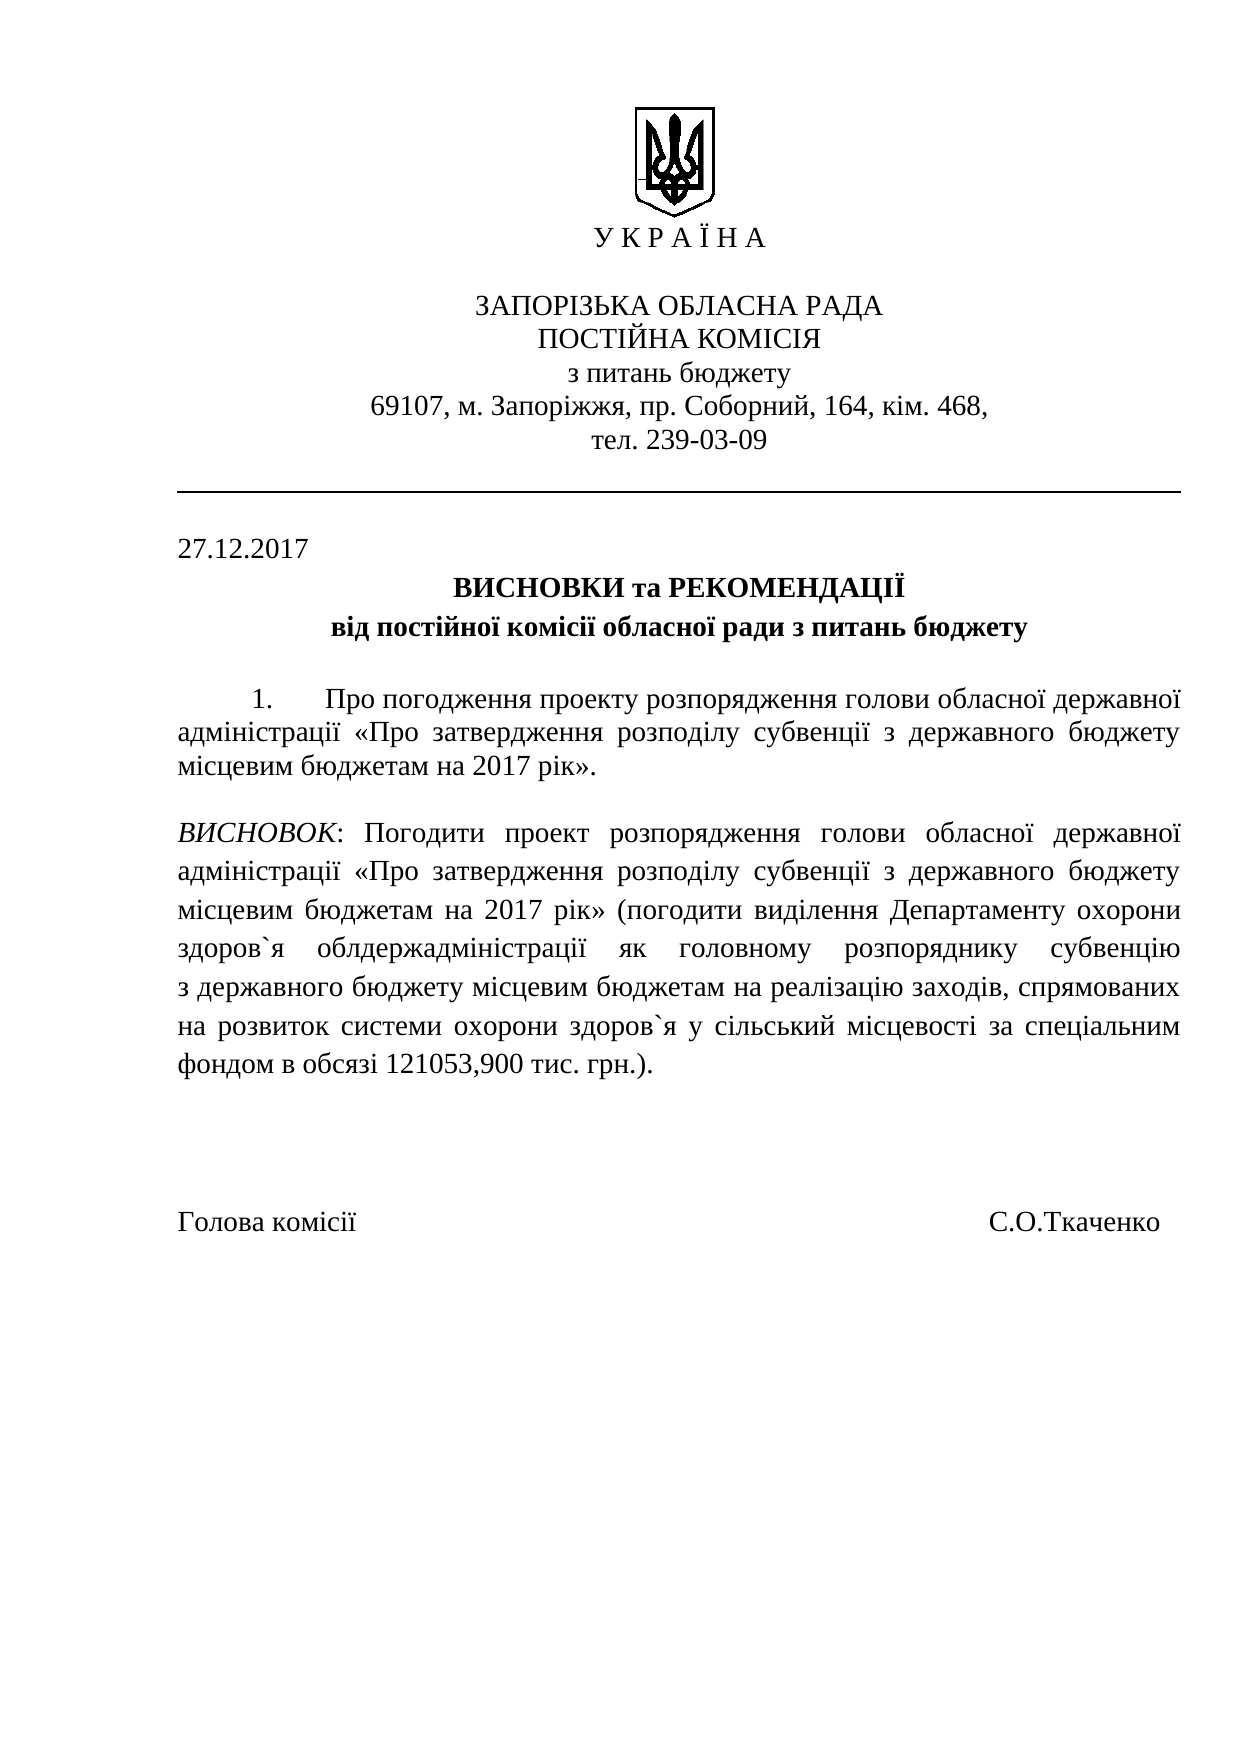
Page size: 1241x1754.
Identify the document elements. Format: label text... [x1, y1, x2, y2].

text ВИСНОВОК: Погодити проект розпорядження голови обласної державної адміністрації «Про затвердження розподілу субвенції з державного бюджету місцевим бюджетам на 2017 рік» (погодити виділення Департаменту охорони здоров`я облдержадміністрації як головному розпоряднику субвенцію з державного бюджету місцевим бюджетам на реалізацію заходів, спрямованих на розвиток системи охорони здоров`я у сільський місцевості за спеціальним фондом в обсязі 121053,900 тис. грн.). [177, 815, 1181, 1080]
text ВИСНОВКИ та РЕКОМЕНДАЦІЇ [177, 570, 1181, 604]
subtitle Про погодження проекту розпорядження голови обласної державної адміністрації «Про затвердження розподілу субвенції з державного бюджету місцевим бюджетам на 2017 рік». [177, 681, 1181, 781]
text ЗАПОРІЗЬКА ОБЛАСНА РАДА [177, 288, 1181, 321]
text Голова комісії С.О.Ткаченко [177, 1204, 1196, 1238]
text 27.12.2017 [177, 532, 1181, 565]
text У К Р А Ї Н А [177, 221, 1181, 254]
text ПОСТІЙНА КОМІСІЯ [177, 321, 1181, 355]
text тел. 239-03-09 [177, 422, 1181, 455]
text з питань бюджету [177, 355, 1181, 388]
text від постійної комісії обласної ради з питань бюджету [177, 609, 1181, 642]
text . Запоріжжя, пр. Соборний, 164, кім. 468, [177, 388, 1181, 422]
